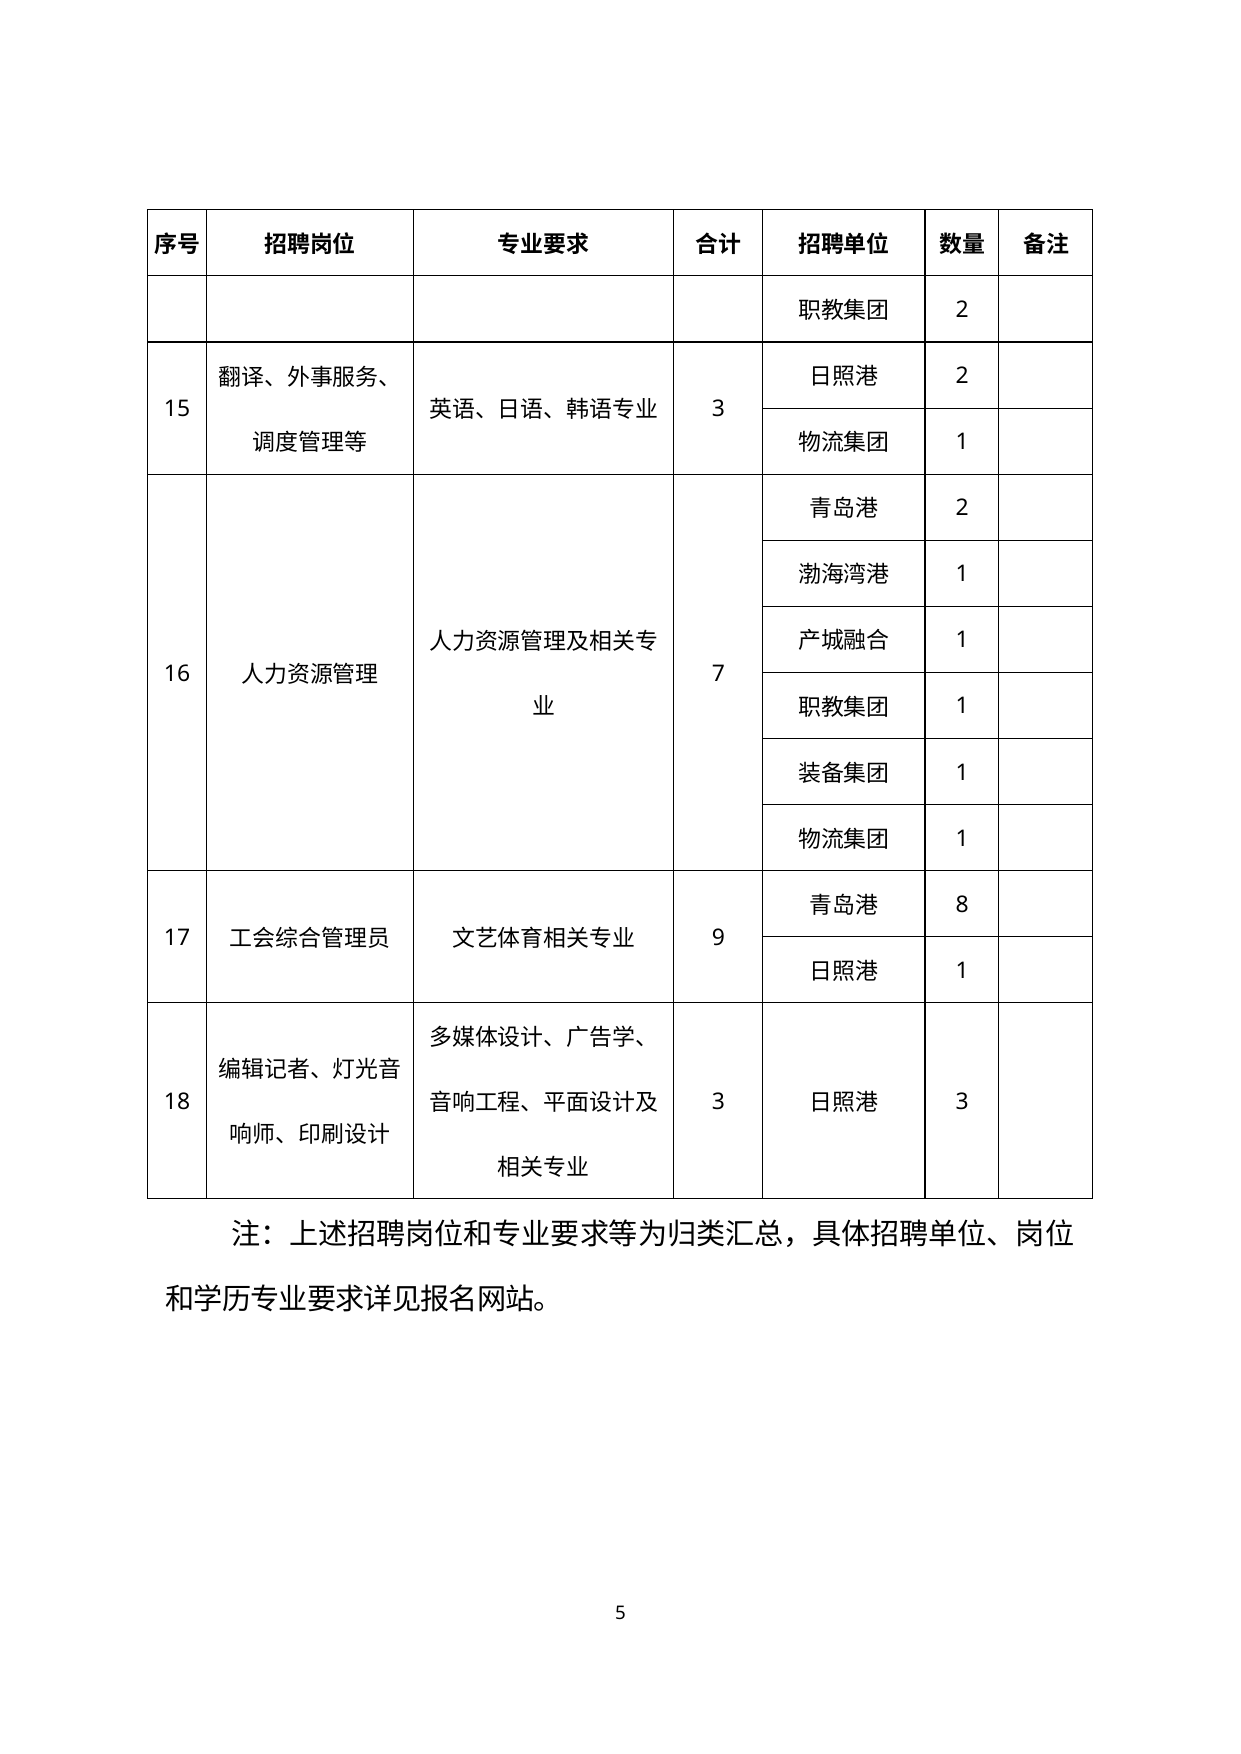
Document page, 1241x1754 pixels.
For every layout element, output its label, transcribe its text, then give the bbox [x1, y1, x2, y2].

table_cell [999, 276, 1092, 341]
table_cell [999, 409, 1092, 473]
table_cell 3 [926, 1003, 998, 1198]
table_cell 3 [674, 343, 762, 473]
table_cell 人力资源管理及相关专业 [414, 475, 673, 870]
table_header 招聘单位 [763, 210, 924, 275]
table_cell 多媒体设计、广告学、音响工程、平面设计及相关专业 [414, 1003, 673, 1198]
table_cell [999, 739, 1092, 804]
table_cell 18 [148, 1003, 206, 1198]
table_cell 15 [148, 343, 206, 473]
table_cell 翻译、外事服务、调度管理等 [207, 343, 413, 473]
table_cell 16 [148, 475, 206, 870]
table_cell [999, 1003, 1092, 1198]
table_cell 青岛港 [763, 871, 924, 936]
table_cell 1 [926, 409, 998, 473]
table_cell 职教集团 [763, 673, 924, 738]
table_cell [999, 805, 1092, 870]
table_cell 9 [674, 871, 762, 1002]
table_cell 青岛港 [763, 475, 924, 539]
table_cell [999, 475, 1092, 539]
table_cell 物流集团 [763, 805, 924, 870]
table_cell [999, 673, 1092, 738]
table_header 招聘岗位 [207, 210, 413, 275]
table_cell 1 [926, 607, 998, 672]
table_cell 人力资源管理 [207, 475, 413, 870]
table_cell 2 [926, 276, 998, 341]
table_header 备注 [999, 210, 1092, 275]
table_header 序号 [148, 210, 206, 275]
table_header 专业要求 [414, 210, 673, 275]
table_cell 17 [148, 871, 206, 1002]
table_cell 1 [926, 739, 998, 804]
table_cell 渤海湾港 [763, 541, 924, 606]
table_cell 日照港 [763, 1003, 924, 1198]
table_cell 3 [674, 1003, 762, 1198]
table_cell [999, 343, 1092, 407]
table_header 数量 [926, 210, 998, 275]
table_cell 日照港 [763, 937, 924, 1002]
table_cell 工会综合管理员 [207, 871, 413, 1002]
table_cell 日照港 [763, 343, 924, 407]
table_cell [999, 937, 1092, 1002]
table_cell [999, 871, 1092, 936]
table_cell [999, 541, 1092, 606]
table_cell 1 [926, 805, 998, 870]
table_cell 职教集团 [763, 276, 924, 341]
table_cell 7 [674, 475, 762, 870]
table_cell [999, 607, 1092, 672]
table_header 合计 [674, 210, 762, 275]
table_cell 2 [926, 475, 998, 539]
table_cell 文艺体育相关专业 [414, 871, 673, 1002]
text 注：上述招聘岗位和专业要求等为归类汇总，具体招聘单位、岗位和学历专业要求详见报名网站。 [165, 1199, 1075, 1329]
table_cell 装备集团 [763, 739, 924, 804]
table_cell 2 [926, 343, 998, 407]
table_cell 产城融合 [763, 607, 924, 672]
table_cell 1 [926, 673, 998, 738]
table_cell 编辑记者、灯光音响师、印刷设计 [207, 1003, 413, 1198]
table_cell 1 [926, 541, 998, 606]
table_cell 8 [926, 871, 998, 936]
table_cell 1 [926, 937, 998, 1002]
table_cell 英语、日语、韩语专业 [414, 343, 673, 473]
table_cell 物流集团 [763, 409, 924, 473]
